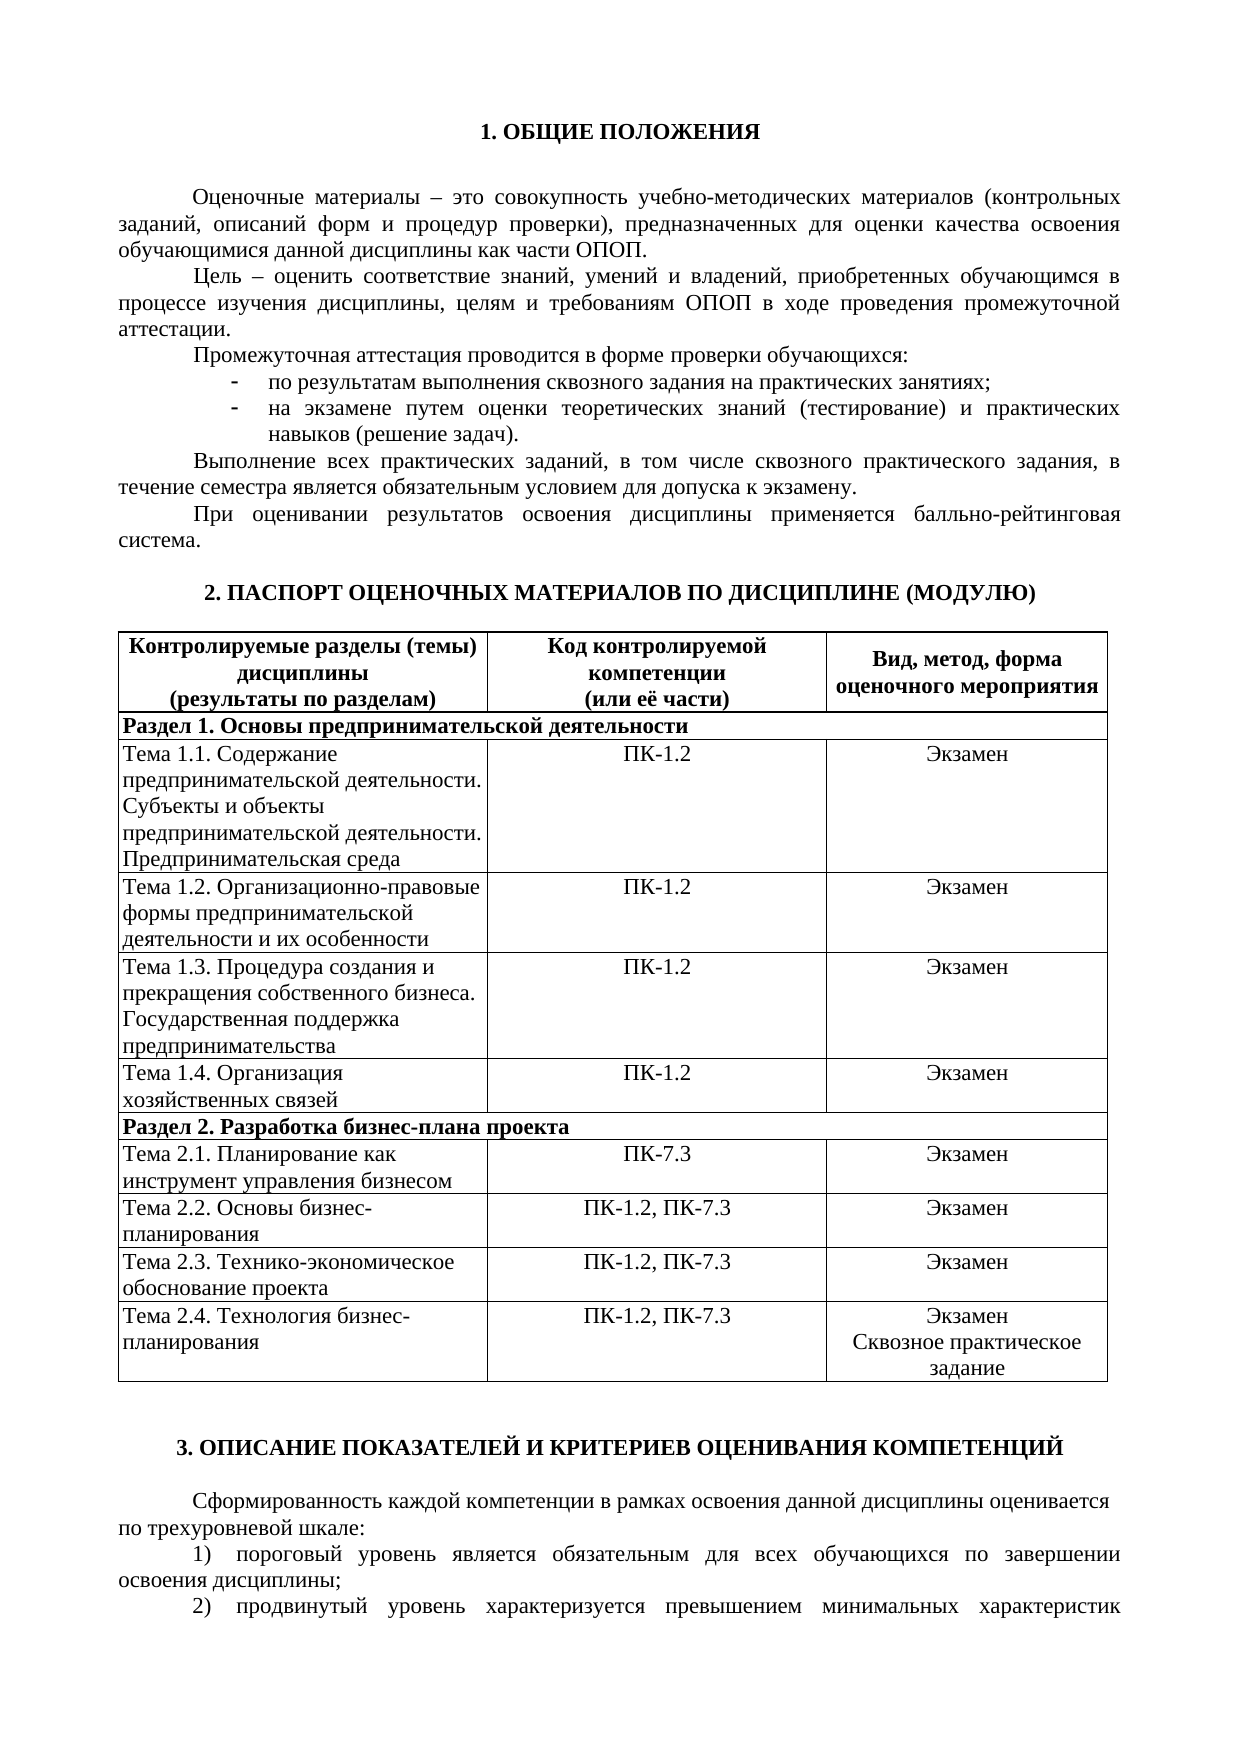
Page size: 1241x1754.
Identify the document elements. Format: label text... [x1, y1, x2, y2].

table_cell Раздел 2. Разработка бизнес-плана проекта [119, 1113, 1107, 1139]
list по результатам выполнения сквозного задания на практических занятиях; [231, 368, 1122, 394]
table_header Контролируемые разделы (темы) дисциплины (результаты по разделам) [119, 633, 487, 711]
table_cell Раздел 1. Основы предпринимательской деятельности [119, 713, 1107, 739]
table_cell ПК-7.3 [488, 1140, 826, 1193]
table_cell Экзамен [827, 740, 1107, 872]
list пороговый уровень является обязательным для всех обучающихся по завершении освоения дисциплины; [118, 1540, 1122, 1593]
table_cell Тема 2.3. Технико-экономическое обоснование проекта [119, 1248, 487, 1301]
table_cell ПК-1.2 [488, 953, 826, 1058]
table_cell ПК-1.2, ПК-7.3 [488, 1194, 826, 1247]
text Сформированность каждой компетенции в рамках освоения данной дисциплины оценивается по трехуровневой шкале: [118, 1487, 1122, 1540]
table_cell Тема 2.4. Технология бизнес-планирования [119, 1302, 487, 1381]
text Оценочные материалы – это совокупность учебно-методических материалов (контрольных заданий, описаний форм и процедур проверки), предназначенных для оценки качества освоения обучающимися данной дисциплины как части ОПОП. [118, 183, 1122, 262]
table_cell Тема 1.4. Организация хозяйственных связей [119, 1059, 487, 1112]
table_cell ПК-1.2 [488, 873, 826, 952]
table_cell ПК-1.2, ПК-7.3 [488, 1248, 826, 1301]
table_cell Тема 1.2. Организационно-правовые формы предпринимательской деятельности и их особенности [119, 873, 487, 952]
table_cell ПК-1.2, ПК-7.3 [488, 1302, 826, 1381]
table_cell Экзамен [827, 1140, 1107, 1193]
table_cell Экзамен [827, 953, 1107, 1058]
table_cell ПК-1.2 [488, 740, 826, 872]
text 3. ОПИСАНИЕ ПОКАЗАТЕЛЕЙ И КРИТЕРИЕВ ОЦЕНИВАНИЯ КОМПЕТЕНЦИЙ [118, 1434, 1122, 1461]
text 1. ОБЩИЕ ПОЛОЖЕНИЯ [118, 118, 1122, 144]
text Выполнение всех практических заданий, в том числе сквозного практического задания, в течение семестра является обязательным условием для допуска к экзамену. [118, 447, 1122, 499]
table_cell Экзамен [827, 1194, 1107, 1247]
table_cell Экзамен [827, 1059, 1107, 1112]
text 2. ПАСПОРТ ОЦЕНОЧНЫХ МАТЕРИАЛОВ ПО ДИСЦИПЛИНЕ (МОДУЛЮ) [118, 579, 1122, 605]
table_cell Тема 1.1. Содержание предпринимательской деятельности. Субъекты и объекты предпринимательской деятельности. Предпринимательская среда [119, 740, 487, 872]
text Промежуточная аттестация проводится в форме проверки обучающихся: [118, 341, 1122, 368]
table_cell Тема 2.2. Основы бизнес-планирования [119, 1194, 487, 1247]
text Цель – оценить соответствие знаний, умений и владений, приобретенных обучающимся в процессе изучения дисциплины, целям и требованиям ОПОП в ходе проведения промежуточной аттестации. [118, 262, 1122, 341]
list на экзамене путем оценки теоретических знаний (тестирование) и практических навыков (решение задач). [231, 394, 1122, 447]
table_cell Экзамен [827, 873, 1107, 952]
text При оценивании результатов освоения дисциплины применяется балльно-рейтинговая система. [118, 499, 1122, 552]
table_cell Экзамен [827, 1248, 1107, 1301]
table_header Вид, метод, форма оценочного мероприятия [827, 633, 1107, 711]
table_cell ПК-1.2 [488, 1059, 826, 1112]
table_header Код контролируемой компетенции (или её части) [488, 633, 826, 711]
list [118, 1593, 1122, 1619]
table_cell Экзамен Сквозное практическое задание [827, 1302, 1107, 1381]
table_cell Тема 1.3. Процедура создания и прекращения собственного бизнеса. Государственная поддержка предпринимательства [119, 953, 487, 1058]
table_cell Тема 2.1. Планирование как инструмент управления бизнесом [119, 1140, 487, 1193]
